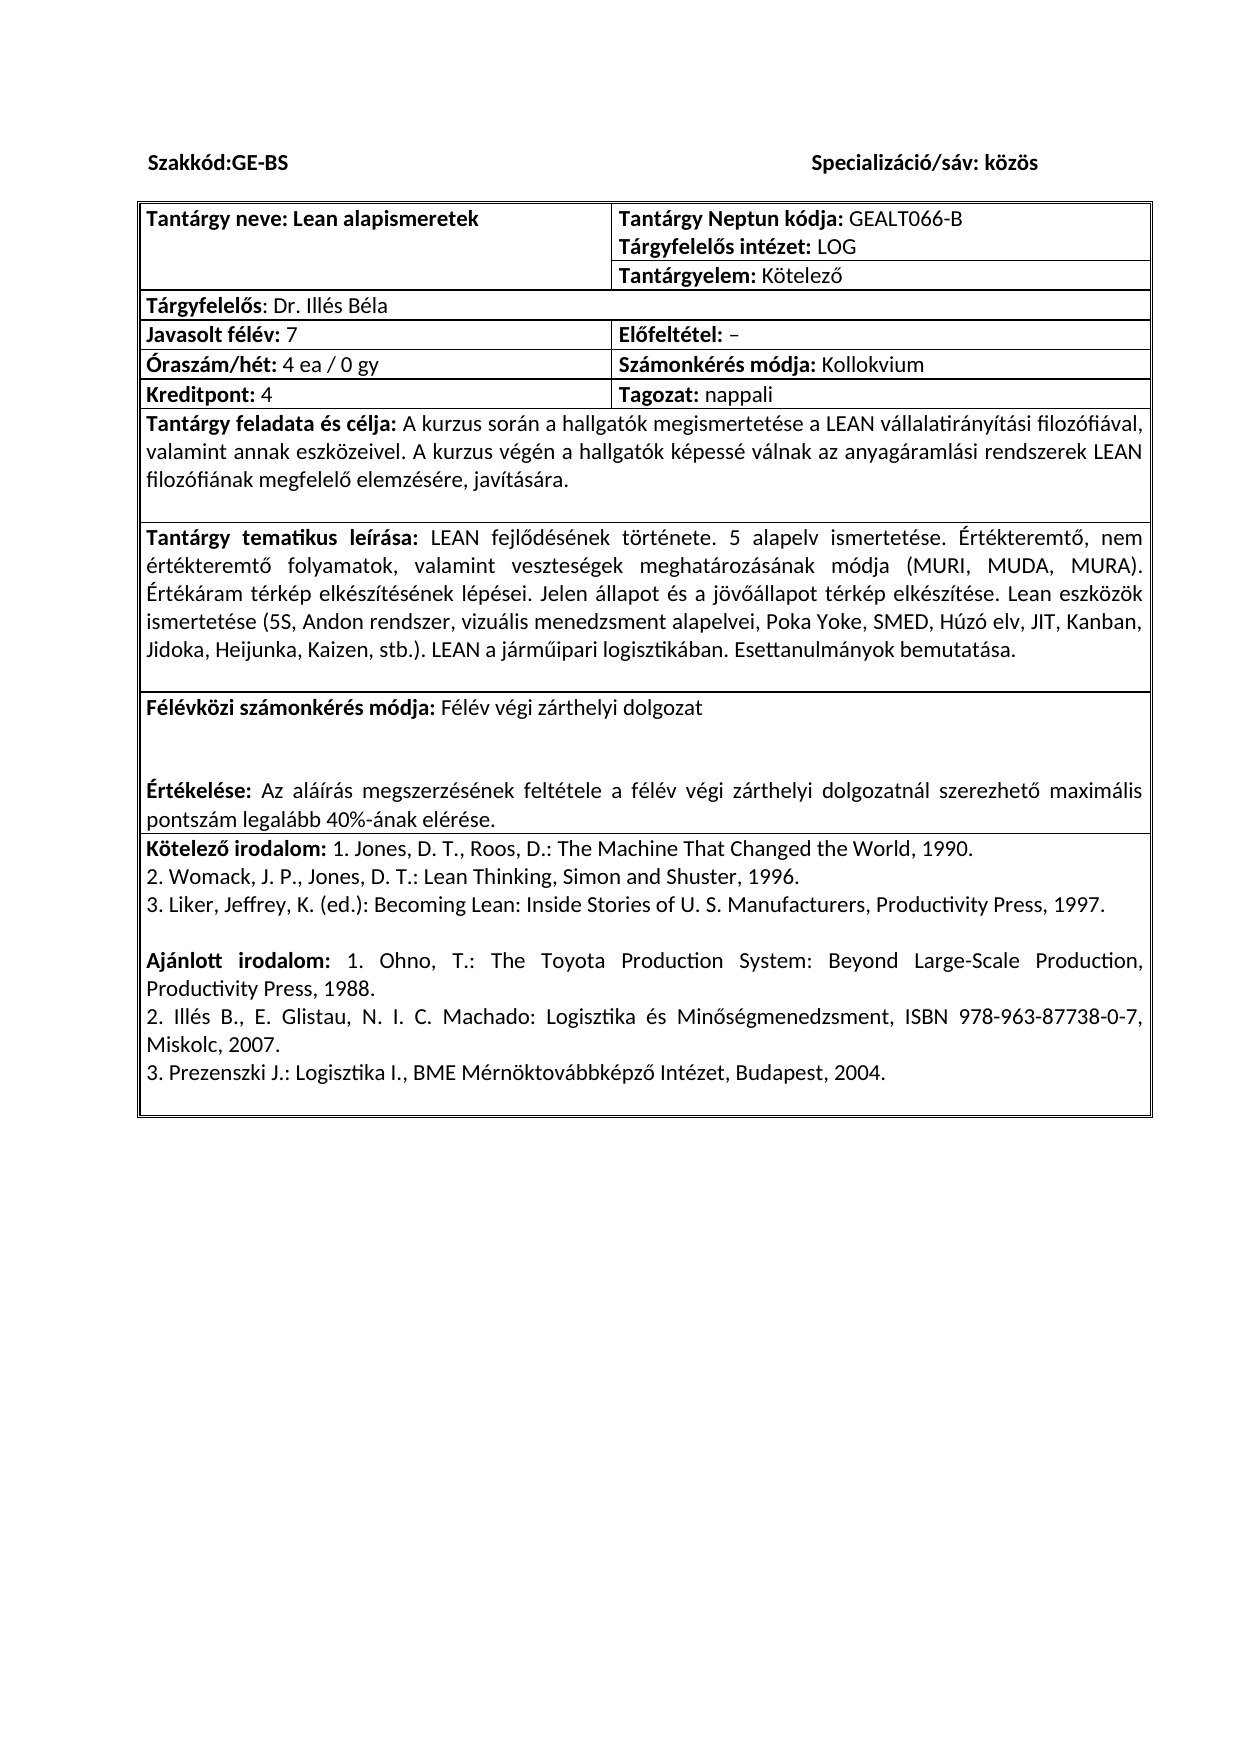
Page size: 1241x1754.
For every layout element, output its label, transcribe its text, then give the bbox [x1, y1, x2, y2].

table_cell Tantárgy feladata és célja: A kurzus során a hallgatók megismertetése a LEAN vállalatirányítási filozófiával, valamint annak eszközeivel. A kurzus végén a hallgatók képessé válnak az anyagáramlási rendszerek LEAN filozófiának megfelelő elemzésére, javítására. [141, 409, 1150, 521]
table_cell Előfeltétel: – [612, 321, 1150, 348]
table_cell Kreditpont: 4 [141, 380, 611, 408]
text Szakkód:GE-BS Specializáció/sáv: közös [148, 148, 1093, 176]
table_cell Kötelező irodalom: 1. Jones, D. T., Roos, D.: The Machine That Changed the World, 1990. 2. Womack, J. P., Jones, D. T.: Lean Thinking, Simon and Shuster, 1996. 3. Liker, Jeffrey, K. (ed.): Becoming Lean: Inside Stories of U. S. Manufacturers, Productivity Press, 1997. Ajánlott irodalom: 1. Ohno, T.: The Toyota Production System: Beyond Large-Scale Production, Productivity Press, 1988. 2. Illés B., E. Glistau, N. I. C. Machado: Logisztika és Minőségmenedzsment, ISBN 978-963-87738-0-7, Miskolc, 2007. 3. Prezenszki J.: Logisztika I., BME Mérnöktovábbképző Intézet, Budapest, 2004. [141, 834, 1150, 1114]
table_cell Tantárgy tematikus leírása: LEAN fejlődésének története. 5 alapelv ismertetése. Értékteremtő, nem értékteremtő folyamatok, valamint veszteségek meghatározásának módja (MURI, MUDA, MURA). Értékáram térkép elkészítésének lépései. Jelen állapot és a jövőállapot térkép elkészítése. Lean eszközök ismertetése (5S, Andon rendszer, vizuális menedzsment alapelvei, Poka Yoke, SMED, Húzó elv, JIT, Kanban, Jidoka, Heijunka, Kaizen, stb.). LEAN a járműipari logisztikában. Esettanulmányok bemutatása. [141, 523, 1150, 691]
table_header Tantárgy neve: Lean alapismeretek [141, 204, 611, 289]
table_cell Tagozat: nappali [612, 380, 1150, 408]
table_cell Tantárgyelem: Kötelező [612, 261, 1150, 289]
table_cell Tárgyfelelős: Dr. Illés Béla [141, 291, 1150, 319]
table_cell Javasolt félév: 7 [141, 321, 611, 348]
table_cell Óraszám/hét: 4 ea / 0 gy [141, 350, 611, 378]
table_cell Félévközi számonkérés módja: Félév végi zárthelyi dolgozat Értékelése: Az aláírás megszerzésének feltétele a félév végi zárthelyi dolgozatnál szerezhető maximális pontszám legalább 40%-ának elérése. [141, 693, 1150, 833]
table_header Tantárgy Neptun kódja: GEALT066-B Tárgyfelelős intézet: LOG [612, 204, 1150, 260]
table_cell Számonkérés módja: Kollokvium [612, 350, 1150, 378]
